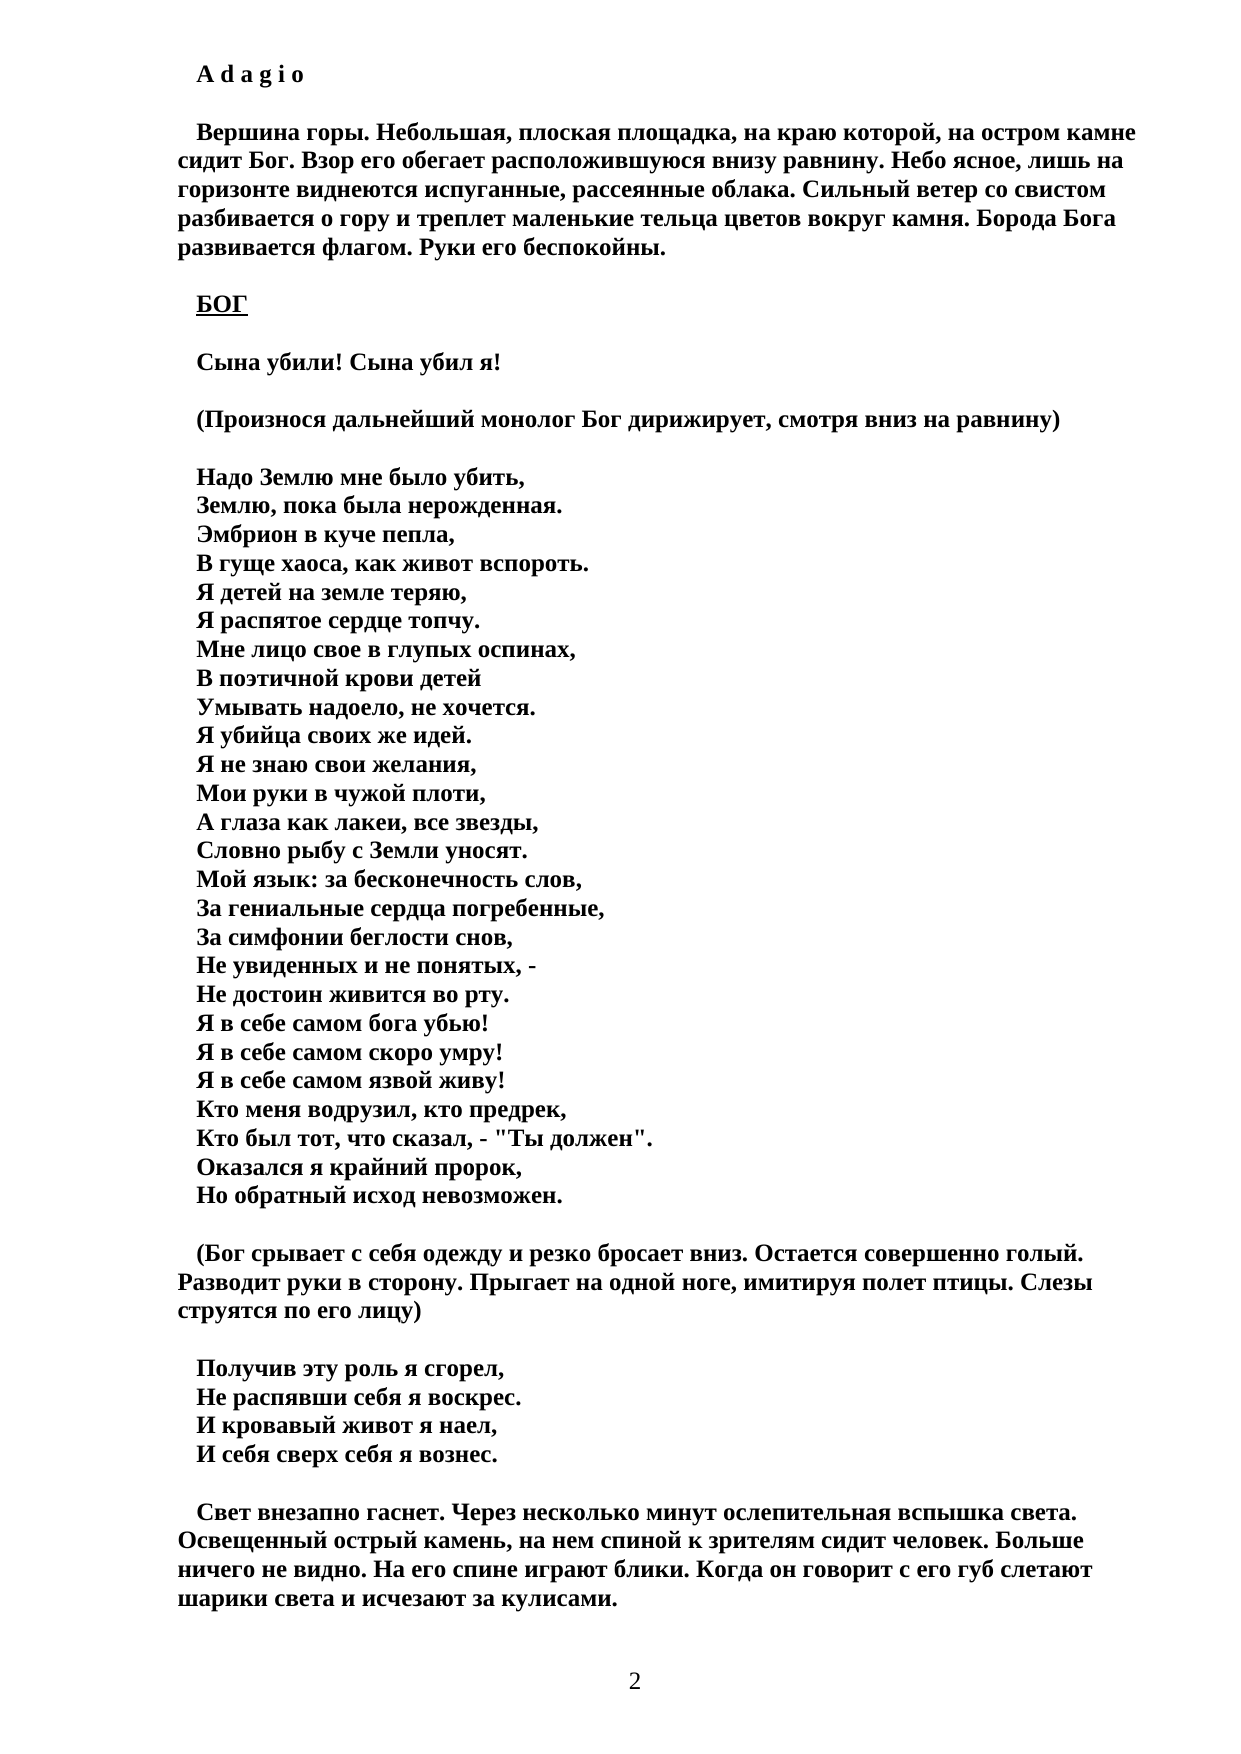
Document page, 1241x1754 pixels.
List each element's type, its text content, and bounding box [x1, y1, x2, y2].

text Мои руки в чужой плоти, [177, 778, 1152, 807]
text Оказался я крайний пророк, [177, 1152, 1152, 1180]
text Надо Землю мне было убить, [177, 462, 1152, 490]
text Вершина горы. Небольшая, плоская площадка, на краю которой, на остром камне сидит Бог. Взор его обегает расположившуюся внизу равнину. Небо ясное, лишь на горизонте виднеются испуганные, рассеянные облака. Сильный ветер со свистом разбивается о гору и треплет маленькие тельца цветов вокруг камня. Борода Бога развивается флагом. Руки его беспокойны. [177, 117, 1152, 260]
text Я в себе самом бога убью! [177, 1008, 1152, 1037]
text За гениальные сердца погребенные, [177, 893, 1152, 922]
text Землю, пока была нерожденная. [177, 490, 1152, 519]
text Я в себе самом язвой живу! [177, 1065, 1152, 1094]
text Я убийца своих же идей. [177, 720, 1152, 749]
text Я распятое сердце топчу. [177, 605, 1152, 634]
text Словно рыбу с Земли уносят. [177, 835, 1152, 864]
text Не достоин живится во рту. [177, 979, 1152, 1008]
text Получив эту роль я сгорел, [177, 1353, 1152, 1382]
text Кто меня водрузил, кто предрек, [177, 1094, 1152, 1123]
text В поэтичной крови детей [177, 663, 1152, 692]
text Я в себе самом скоро умру! [177, 1037, 1152, 1065]
text Не распявши себя я воскрес. [177, 1382, 1152, 1410]
text БОГ [177, 289, 1152, 318]
text Я не знаю свои желания, [177, 749, 1152, 778]
text За симфонии беглости снов, [177, 922, 1152, 950]
text Не увиденных и не понятых, - [177, 950, 1152, 979]
text Свет внезапно гаснет. Через несколько минут ослепительная вспышка света. Освещенный острый камень, на нем спиной к зрителям сидит человек. Больше ничего не видно. На его спине играют блики. Когда он говорит с его губ слетают шарики света и исчезают за кулисами. [177, 1497, 1152, 1612]
text И себя сверх себя я вознес. [177, 1439, 1152, 1468]
text (Бог срывает с себя одежду и резко бросает вниз. Остается совершенно голый. Разводит руки в сторону. Прыгает на одной ноге, имитируя полет птицы. Слезы струятся по его лицу) [177, 1238, 1152, 1324]
text Но обратный исход невозможен. [177, 1180, 1152, 1209]
text И кровавый живот я наел, [177, 1410, 1152, 1439]
text Мне лицо свое в глупых оспинах, [177, 634, 1152, 663]
text Кто был тот, что сказал, - "Ты должен". [177, 1123, 1152, 1152]
text А глаза как лакеи, все звезды, [177, 807, 1152, 835]
text A d a g i o [177, 59, 1152, 88]
text В гуще хаоса, как живот вспороть. [177, 548, 1152, 577]
text Я детей на земле теряю, [177, 577, 1152, 605]
text Умывать надоело, не хочется. [177, 692, 1152, 720]
text Сына убили! Сына убил я! [177, 347, 1152, 375]
text (Произнося дальнейший монолог Бог дирижирует, смотря вниз на равнину) [177, 404, 1152, 433]
text Эмбрион в куче пепла, [177, 519, 1152, 548]
text Мой язык: за бесконечность слов, [177, 864, 1152, 893]
